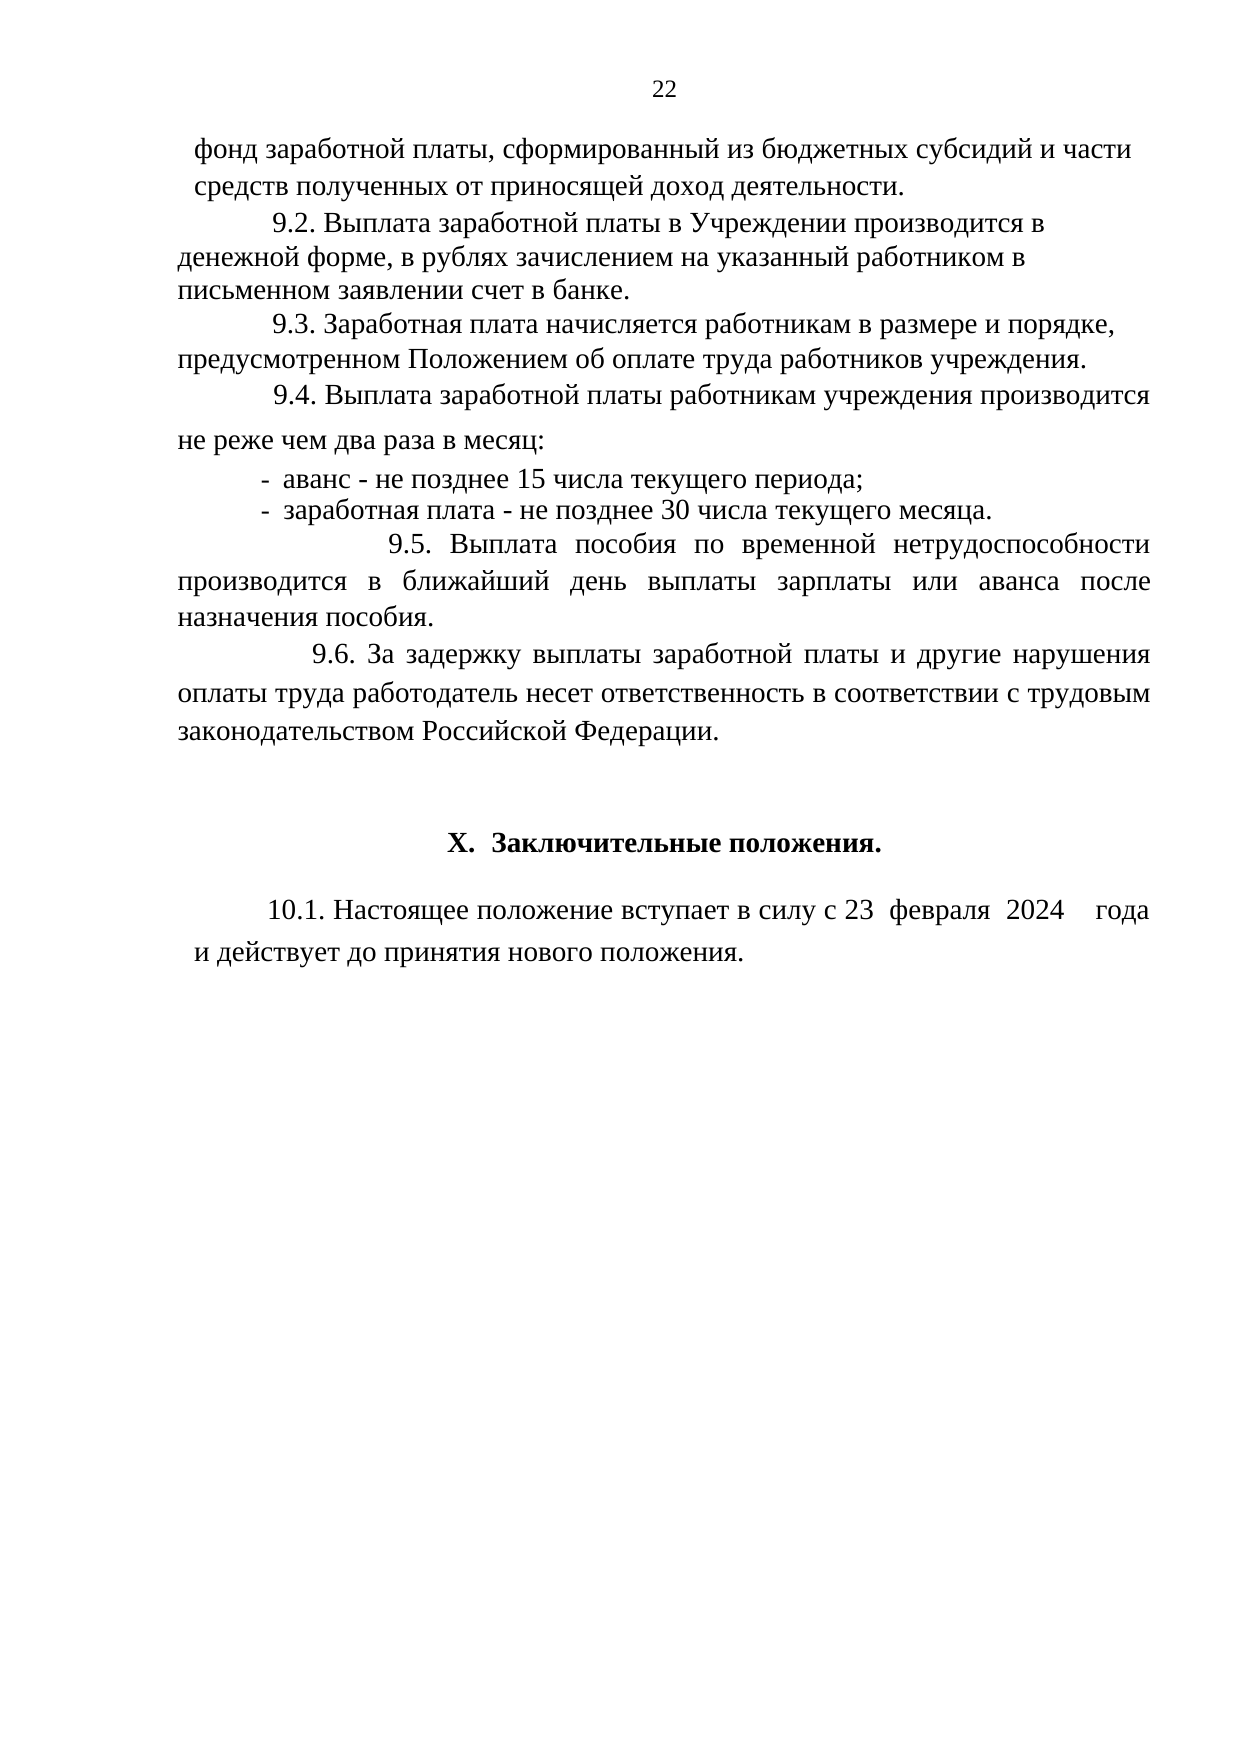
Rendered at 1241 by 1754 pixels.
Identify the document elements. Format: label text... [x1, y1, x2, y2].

list аванс - не позднее 15 числа текущего периода; [177, 467, 1152, 494]
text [194, 131, 1152, 202]
text 9.4. Выплата заработной платы работникам учреждения производится не реже чем два раза в месяц: [177, 377, 1152, 456]
list заработная плата - не позднее 30 числа текущего месяца. [177, 494, 1152, 526]
list Заключительные положения. [177, 825, 1152, 859]
text 9.3. Заработная плата начисляется работникам в размере и порядке, предусмотренном Положением об оплате труда работников учреждения. [177, 306, 1152, 375]
text 9.2. Выплата заработной платы в Учреждении производится в денежной форме, в рублях зачислением на указанный работником в письменном заявлении счет в банке. [177, 205, 1152, 306]
text 10.1. Настоящее положение вступает в силу с 23 февраля 2024 года и действует до принятия нового положения. [194, 892, 1152, 968]
text 9.5. Выплата пособия по временной нетрудоспособности производится в ближайший день выплаты зарплаты или аванса после назначения пособия. [177, 526, 1152, 633]
text 9.6. За задержку выплаты заработной платы и другие нарушения оплаты труда работодатель несет ответственность в соответствии с трудовым законодательством Российской Федерации. [177, 636, 1152, 747]
